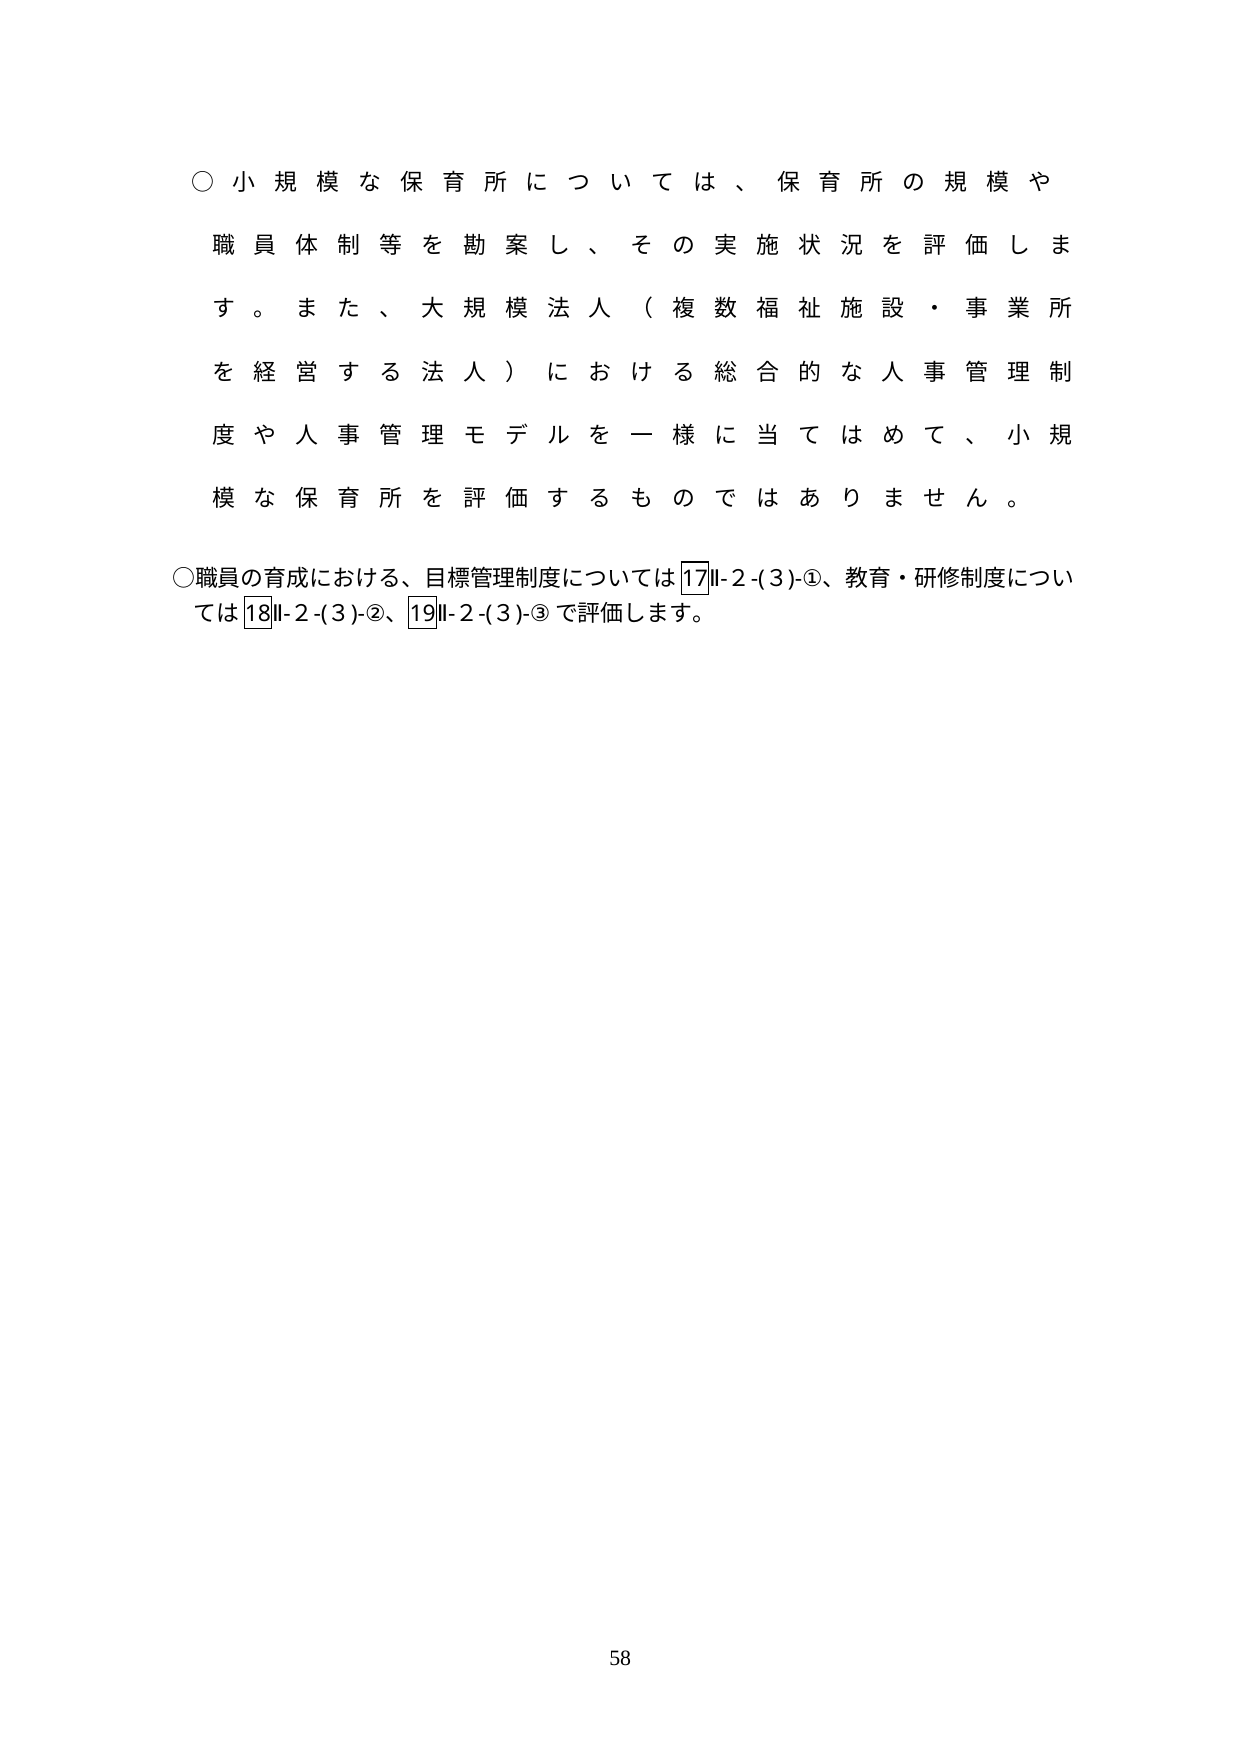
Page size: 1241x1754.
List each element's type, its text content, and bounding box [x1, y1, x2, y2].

text ○職員の育成における、目標管理制度については17Ⅱ-２-(３)-①、教育・研修制度については18Ⅱ-２-(３)-②、19Ⅱ-２-(３)-③で評価します。 [149, 560, 1091, 629]
text ○小規模な保育所については、保育所の規模や職員体制等を勘案し、その実施状況を評価します。また、大規模法人（複数福祉施設・事業所を経営する法人）における総合的な人事管理制度や人事管理モデルを一様に当てはめて、小規模な保育所を評価するものではありません。 [149, 149, 1091, 529]
